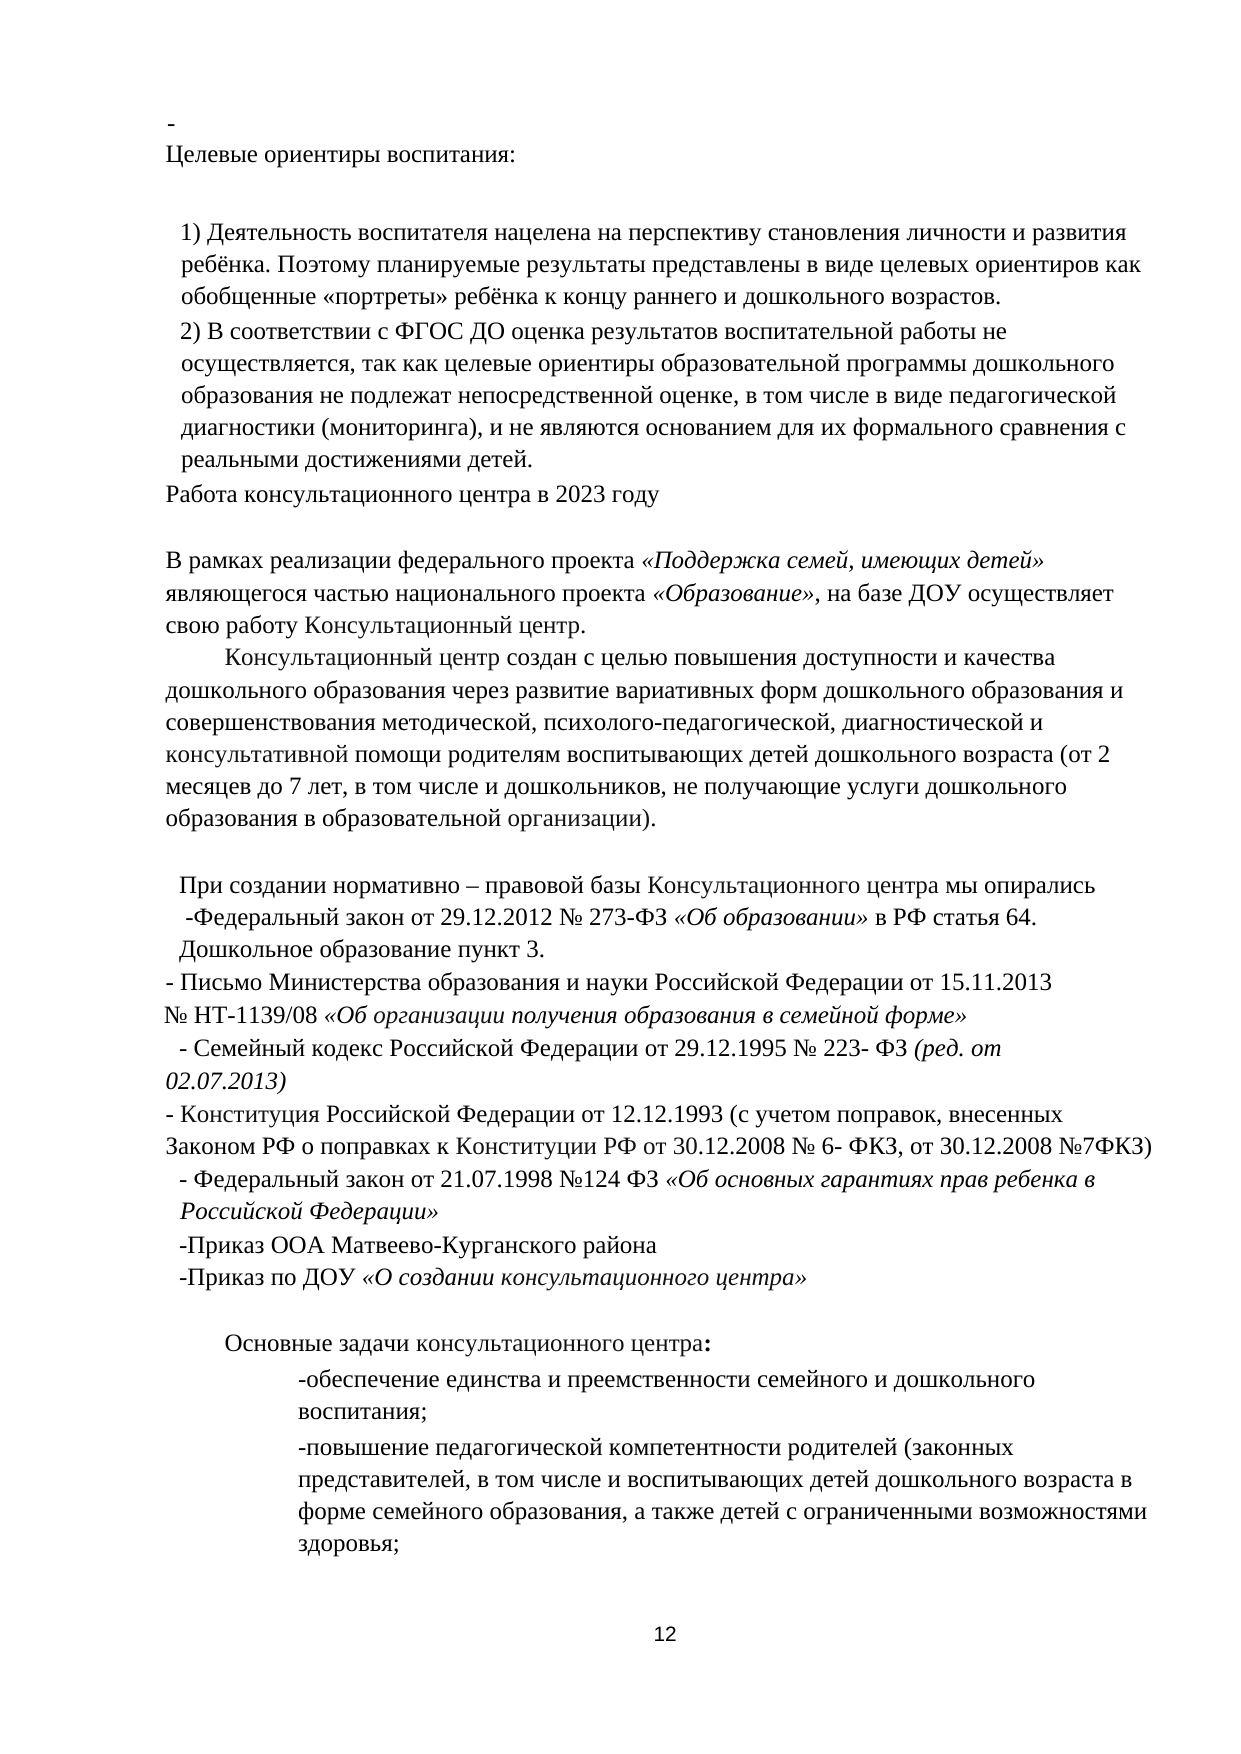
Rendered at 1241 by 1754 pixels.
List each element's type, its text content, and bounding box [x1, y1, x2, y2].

text -Приказ по ДОУ «О создании консультационного центра» [179, 1262, 1161, 1291]
text Основные задачи консультационного центра: [224, 1328, 1164, 1357]
text - Письмо Министерства образования и науки Российской Федерации от 15.11.2013 [165, 967, 1161, 996]
text Работа консультационного центра в 2023 году [165, 479, 1147, 508]
text 02.07.2013) [165, 1066, 1161, 1095]
text В рамках реализации федерального проекта «Поддержка семей, имеющих детей» являющегося частью национального проекта «Образование», на базе ДОУ осуществляет свою работу Консультационный центр. [165, 545, 1161, 638]
text Консультационный центр создан с целью повышения доступности и качества дошкольного образования через развитие вариативных форм дошкольного образования и совершенствования методической, психолого-педагогической, диагностической и консультативной помощи родителям воспитывающих детей дошкольного возраста (от 2 месяцев до 7 лет, в том числе и дошкольников, не получающие услуги дошкольного образования в образовательной организации). [165, 642, 1161, 832]
text № НТ-1139/08 «Об организации получения образования в семейной форме» [164, 1000, 1162, 1029]
text -Федеральный закон от 29.12.2012 № 273-ФЗ «Об образовании» в РФ статья 64. Дошкольное образование пункт 3. [179, 902, 1161, 963]
text - Семейный кодекс Российской Федерации от 29.12.1995 № 223- ФЗ (ред. от [179, 1033, 1161, 1062]
text -обеспечение единства и преемственности семейного и дошкольного воспитания; [298, 1364, 1161, 1425]
text Целевые ориентиры воспитания: [165, 139, 1164, 168]
text - Конституция Российской Федерации от 12.12.1993 (с учетом поправок, внесенных [165, 1099, 1161, 1127]
text -повышение педагогической компетентности родителей (законных представителей, в том числе и воспитывающих детей дошкольного возраста в форме семейного образования, а также детей с ограниченными возможностями здоровья; [298, 1432, 1161, 1557]
text - Федеральный закон от 21.07.1998 №124 ФЗ «Об основных гарантиях прав ребенка в Российской Федерации» [179, 1164, 1161, 1225]
text При создании нормативно – правовой базы Консультационного центра мы опирались [179, 870, 1161, 898]
text Законом РФ о поправках к Конституции РФ от 30.12.2008 № 6- ФКЗ, от 30.12.2008 №7ФКЗ) [165, 1131, 1161, 1160]
text -Приказ ООА Матвеево-Курганского района [179, 1230, 1161, 1258]
text 1) Деятельность воспитателя нацелена на перспективу становления личности и развития ребёнка. Поэтому планируемые результаты представлены в виде целевых ориентиров как обобщенные «портреты» ребёнка к концу раннего и дошкольного возрастов. [180, 217, 1147, 310]
text 2) В соответствии с ФГОС ДО оценка результатов воспитательной работы не осуществляется, так как целевые ориентиры образовательной программы дошкольного образования не подлежат непосредственной оценке, в том числе в виде педагогической диагностики (мониторинга), и не являются основанием для их формального сравнения с реальными достижениями детей. [180, 316, 1147, 472]
